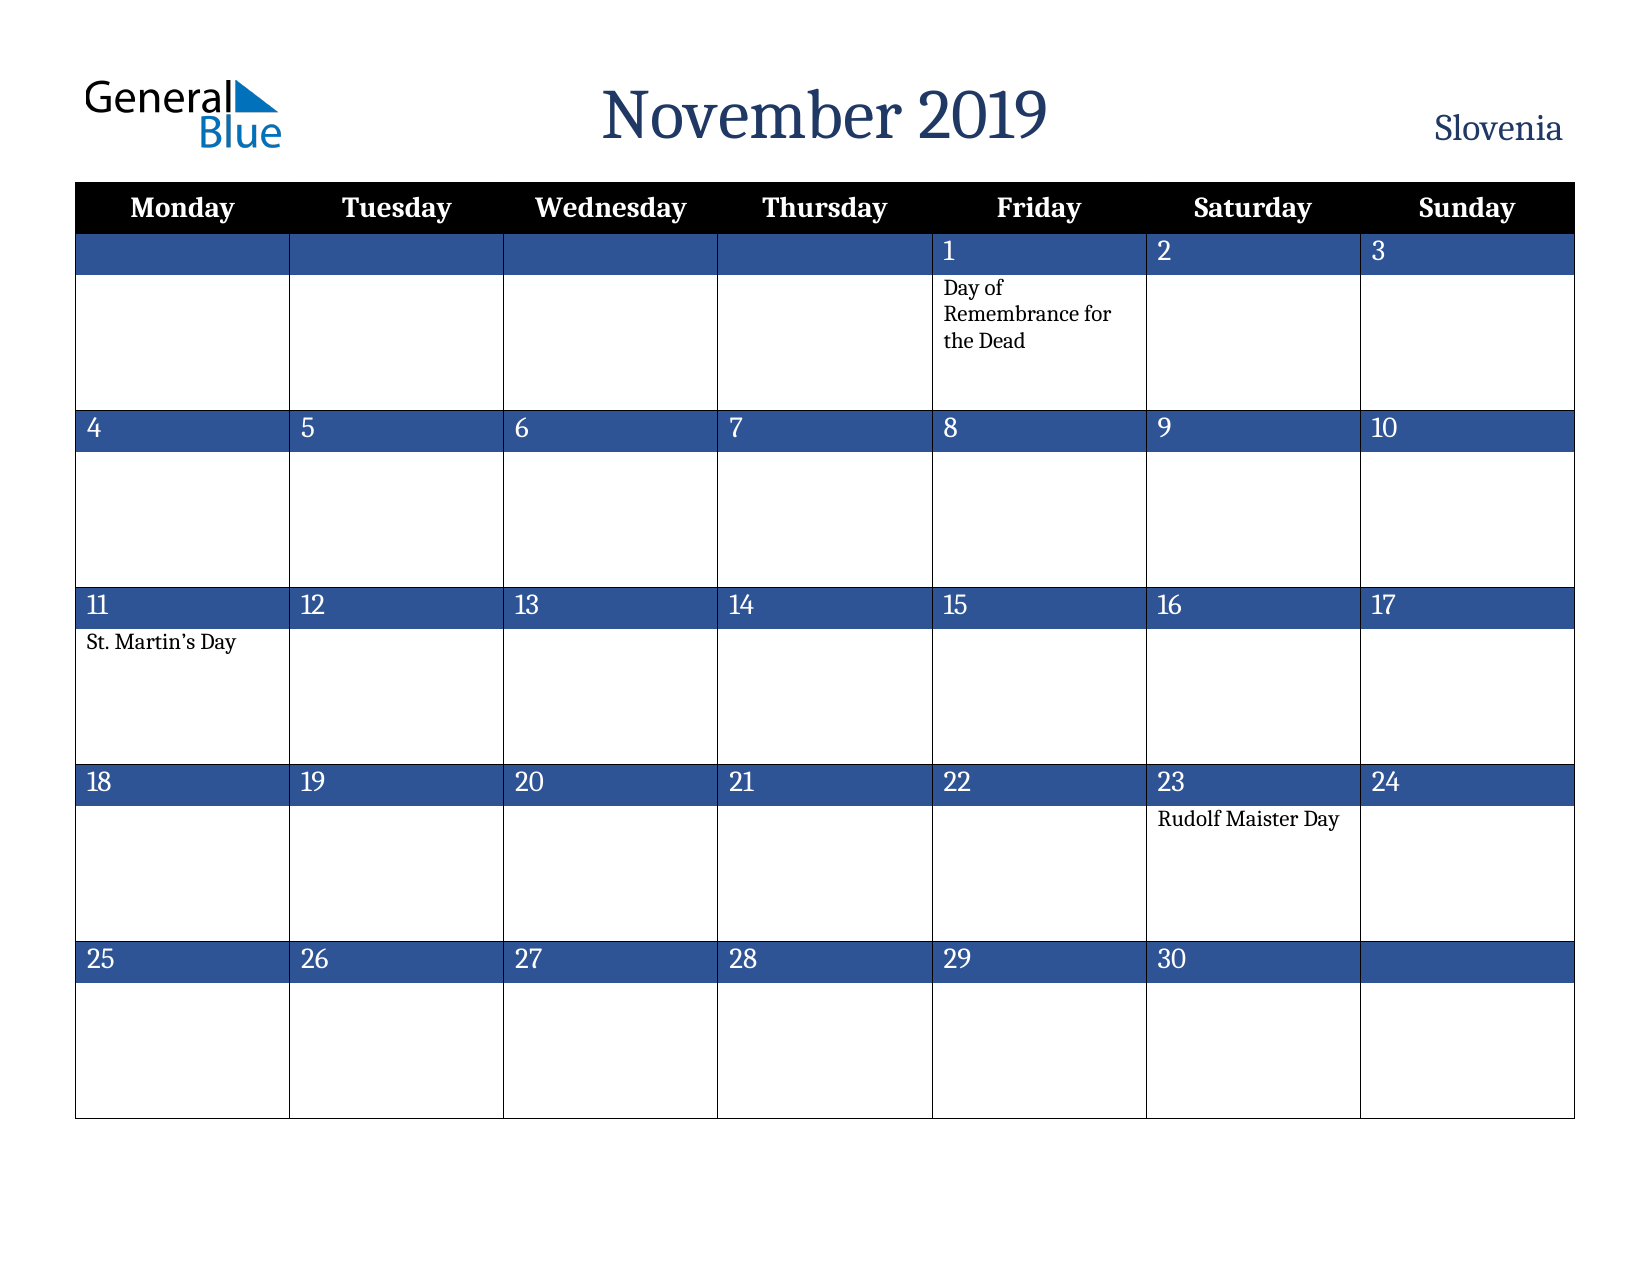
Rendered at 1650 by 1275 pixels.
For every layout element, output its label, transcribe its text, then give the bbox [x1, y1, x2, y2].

table_header Slovenia [1146, 75, 1574, 182]
table_cell 23 [1147, 765, 1360, 806]
table_cell [504, 452, 717, 587]
table_cell Day of Remembrance for the Dead [933, 275, 1146, 410]
table_cell 19 [290, 765, 503, 806]
table_cell [504, 983, 717, 1118]
table_cell 24 [1361, 765, 1574, 806]
table_cell Monday [76, 183, 289, 233]
table_cell 13 [504, 588, 717, 629]
table_cell St. Martin’s Day [76, 629, 289, 764]
table_cell [718, 275, 932, 410]
table_cell [1361, 629, 1574, 764]
table_cell 21 [718, 765, 932, 806]
table_cell [933, 629, 1146, 764]
table_cell 26 [290, 942, 503, 983]
table_cell [718, 629, 932, 764]
table_cell Thursday [718, 183, 932, 233]
table_cell [504, 275, 717, 410]
table_cell [504, 806, 717, 941]
table_cell [1361, 452, 1574, 587]
table_cell [933, 983, 1146, 1118]
table_cell [1147, 275, 1360, 410]
table_cell Rudolf Maister Day [1147, 806, 1360, 941]
table_cell 14 [718, 588, 932, 629]
table_cell [933, 806, 1146, 941]
table_cell [76, 983, 289, 1118]
table_cell [933, 452, 1146, 587]
picture [86, 80, 281, 148]
table_header November 2019 [504, 75, 1146, 182]
table_cell 10 [1361, 411, 1574, 452]
table_cell [290, 629, 503, 764]
table_cell 3 [1361, 234, 1574, 275]
table_cell [290, 452, 503, 587]
table_cell 11 [76, 588, 289, 629]
table_cell [290, 234, 503, 275]
table_cell 5 [290, 411, 503, 452]
table_cell 29 [933, 942, 1146, 983]
table_cell 4 [76, 411, 289, 452]
table_cell [290, 983, 503, 1118]
table_cell Friday [933, 183, 1146, 233]
table_cell Sunday [1361, 183, 1574, 233]
table_cell 12 [290, 588, 503, 629]
table_cell [76, 234, 289, 275]
table_cell [718, 234, 932, 275]
table_cell Tuesday [290, 183, 503, 233]
table_cell 2 [1147, 234, 1360, 275]
table_cell 9 [1147, 411, 1360, 452]
table_cell [1361, 806, 1574, 941]
table_cell [290, 275, 503, 410]
table_cell 7 [718, 411, 932, 452]
table_cell 22 [933, 765, 1146, 806]
table_cell [1361, 942, 1574, 983]
table_cell Wednesday [504, 183, 717, 233]
table_cell 8 [933, 411, 1146, 452]
table_cell 17 [1361, 588, 1574, 629]
table_cell 1 [933, 234, 1146, 275]
table_cell Saturday [1147, 183, 1360, 233]
table_cell [504, 234, 717, 275]
table_cell [718, 983, 932, 1118]
table_cell [76, 452, 289, 587]
table_cell [504, 629, 717, 764]
table_cell [76, 275, 289, 410]
table_cell 20 [504, 765, 717, 806]
table_cell [76, 806, 289, 941]
table_cell 27 [504, 942, 717, 983]
table_cell [1147, 629, 1360, 764]
table_cell 18 [76, 765, 289, 806]
table_cell 28 [718, 942, 932, 983]
table_cell [1147, 452, 1360, 587]
table_cell 25 [76, 942, 289, 983]
table_cell [290, 806, 503, 941]
table_cell [1147, 983, 1360, 1118]
table_cell [1361, 275, 1574, 410]
table_cell [718, 452, 932, 587]
table_cell 6 [504, 411, 717, 452]
table_cell 30 [1147, 942, 1360, 983]
table_cell 15 [933, 588, 1146, 629]
table_cell 16 [1147, 588, 1360, 629]
table_cell [1361, 983, 1574, 1118]
table_header [76, 75, 503, 182]
table_cell [718, 806, 932, 941]
